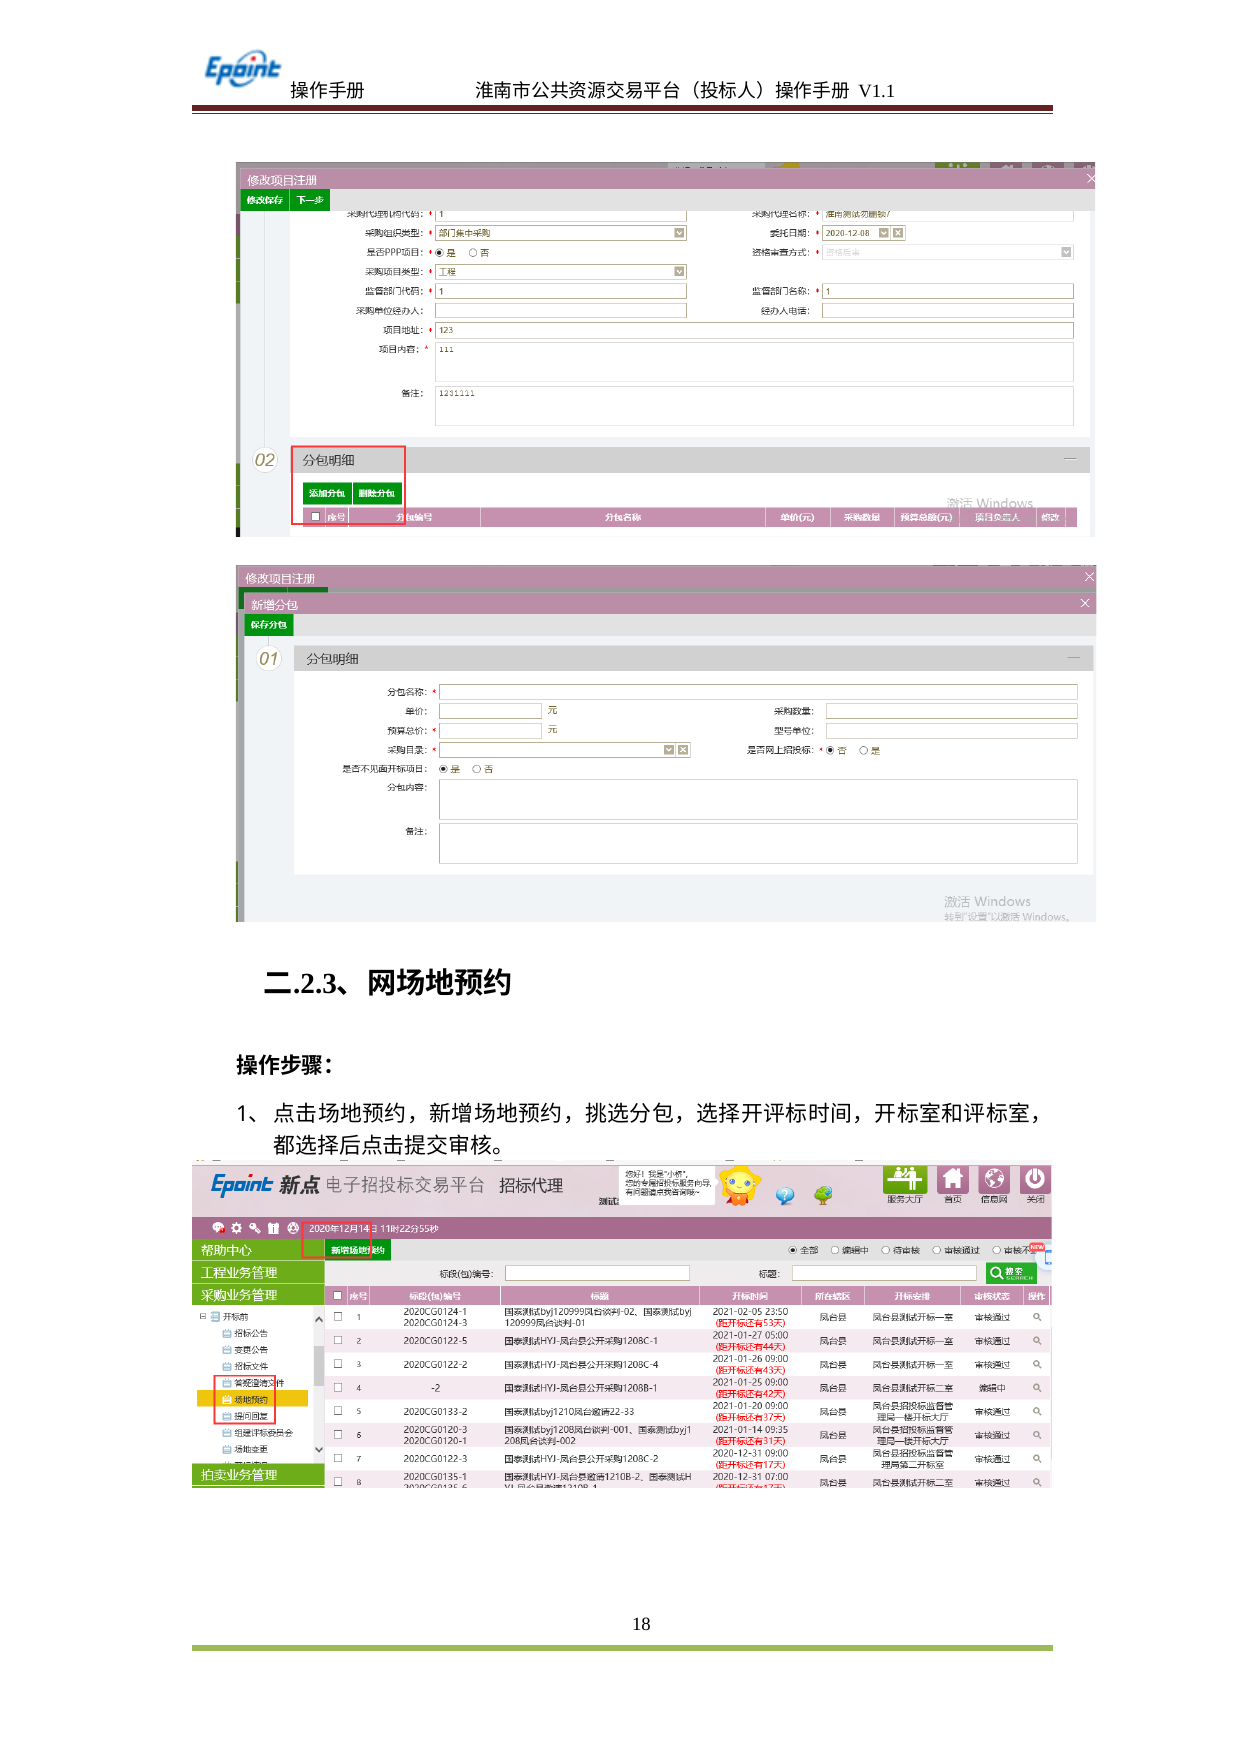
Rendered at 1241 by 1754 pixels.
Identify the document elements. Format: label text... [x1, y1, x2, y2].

text 操作步骤： [192, 1047, 1053, 1080]
list 点击场地预约，新增场地预约，挑选分包，选择开评标时间，开标室和评标室，都选择后点击提交审核。 [236, 1096, 1053, 1161]
subtitle 网场地预约 [264, 949, 1053, 1014]
picture [235, 565, 1097, 922]
picture [192, 1160, 1052, 1488]
picture [235, 162, 1096, 537]
picture [192, 47, 291, 98]
